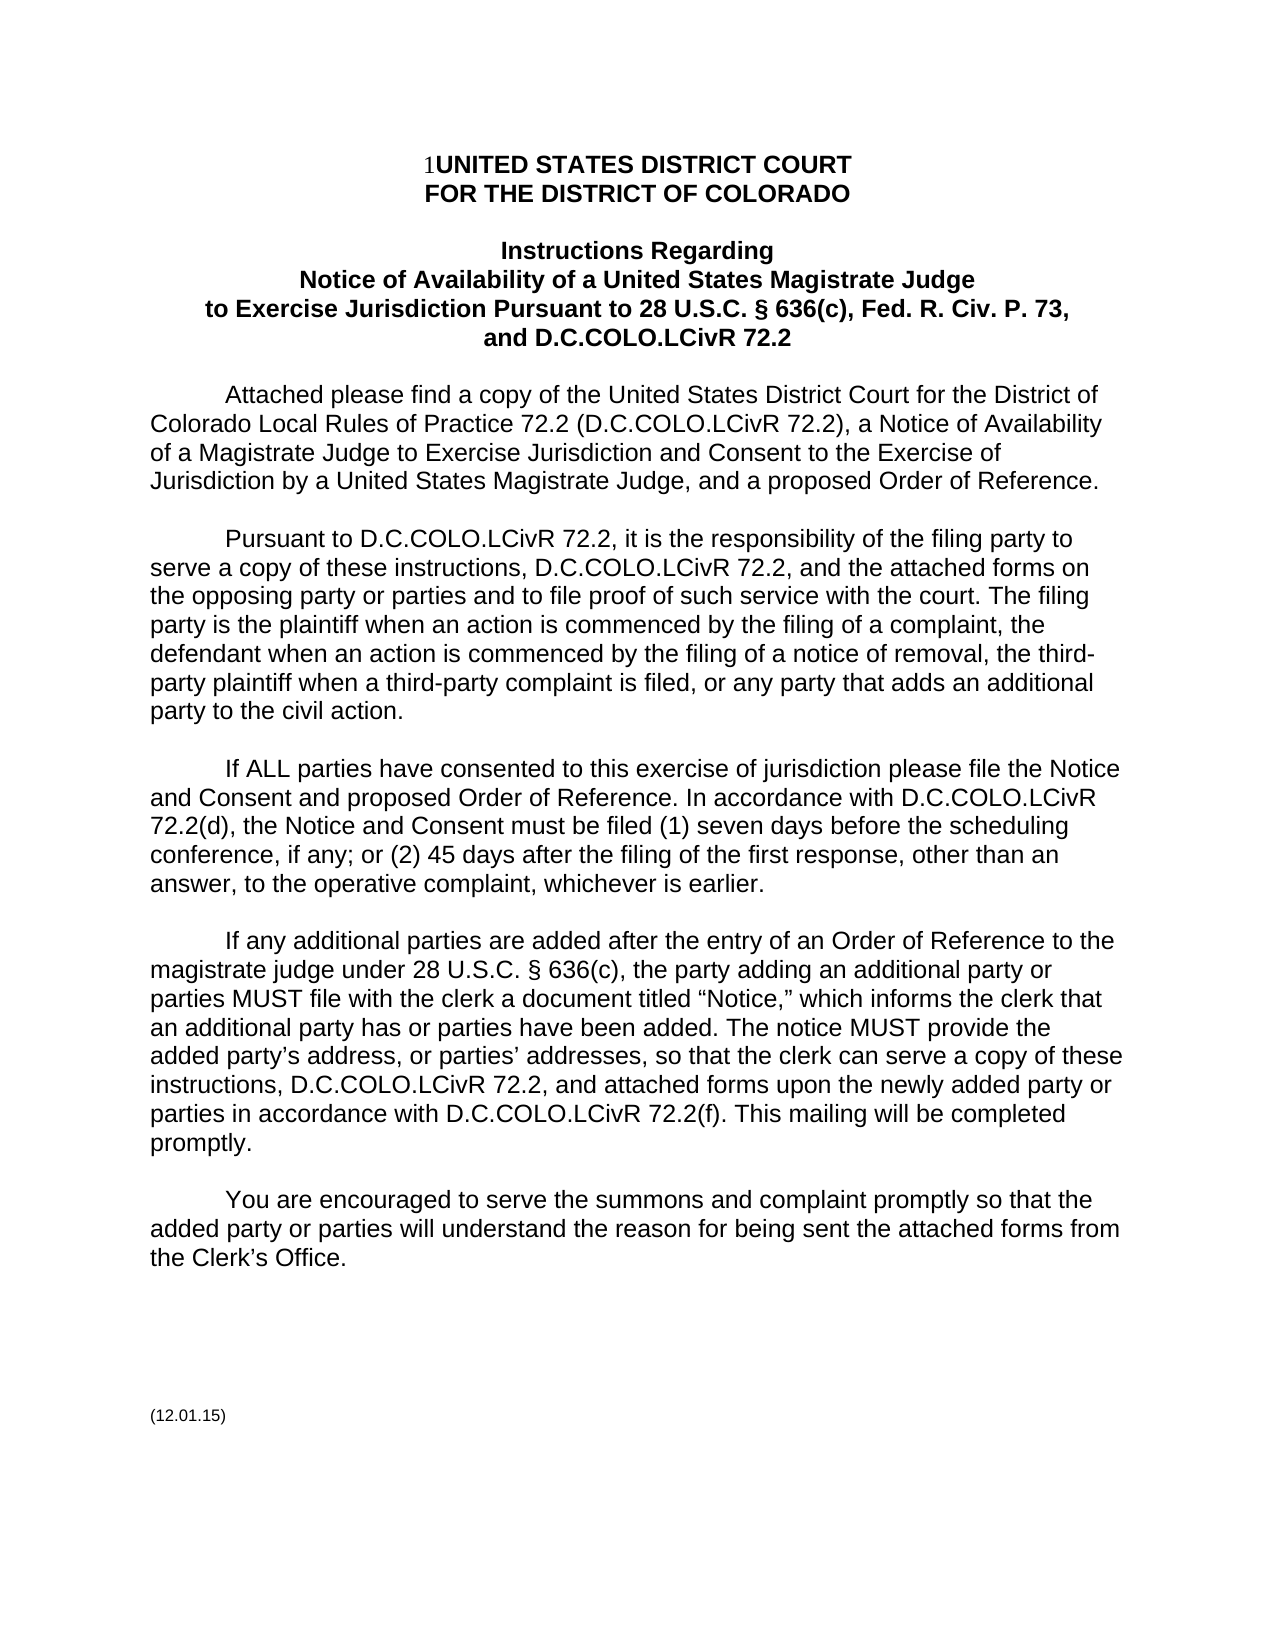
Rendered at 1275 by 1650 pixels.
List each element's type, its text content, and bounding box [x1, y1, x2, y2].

text You are encouraged to serve the summons and complaint promptly so that the [150, 1185, 1125, 1214]
text added party or parties will understand the reason for being sent the attached forms from the Clerk’s Office. [150, 1214, 1125, 1271]
text If ALL parties have consented to this exercise of jurisdiction please file the Notice and Consent and proposed Order of Reference. In accordance with D.C.COLO.LCivR 72.2(d), the Notice and Consent must be filed (1) seven days before the scheduling conference, if any; or (2) 45 days after the filing of the first response, other than an answer, to the operative complaint, whichever is earlier. [150, 754, 1125, 898]
text Pursuant to D.C.COLO.LCivR 72.2, it is the responsibility of the filing party to [150, 524, 1125, 553]
text serve a copy of these instructions, D.C.COLO.LCivR 72.2, and the attached forms on the opposing party or parties and to file proof of such service with the court. The filing party is the plaintiff when an action is commenced by the filing of a complaint, the defendant when an action is commenced by the filing of a notice of removal, the third-party plaintiff when a third-party complaint is filed, or any party that adds an additional party to the civil action. [150, 553, 1125, 725]
text magistrate judge under 28 U.S.C. § 636(c), the party adding an additional party or parties MUST file with the clerk a document titled “Notice,” which informs the clerk that an additional party has or parties have been added. The notice MUST provide the added party’s address, or parties’ addresses, so that the clerk can serve a copy of these instructions, D.C.COLO.LCivR 72.2, and attached forms upon the newly added party or parties in accordance with D.C.COLO.LCivR 72.2(f). This mailing will be completed promptly. [150, 955, 1125, 1156]
text Instructions Regarding [150, 236, 1125, 265]
text and D.C.COLO.LCivR 72.2 [150, 323, 1125, 351]
text Colorado Local Rules of Practice 72.2 (D.C.COLO.LCivR 72.2), a Notice of Availability [150, 409, 1125, 438]
text of a Magistrate Judge to Exercise Jurisdiction and Consent to the Exercise of Jurisdiction by a United States Magistrate Judge, and a proposed Order of Reference. [150, 438, 1125, 495]
text FOR THE DISTRICT OF COLORADO [150, 179, 1125, 208]
text Notice of Availability of a United States Magistrate Judge [150, 265, 1125, 294]
text UNITED STATES DISTRICT COURT [150, 150, 1125, 179]
text If any additional parties are added after the entry of an Order of Reference to the [150, 926, 1125, 955]
text (12.01.15) [150, 1406, 1125, 1425]
text to Exercise Jurisdiction Pursuant to 28 U.S.C. § 636(c), Fed. R. Civ. P. 73, [150, 294, 1125, 323]
text Attached please find a copy of the United States District Court for the District of [225, 380, 1125, 409]
